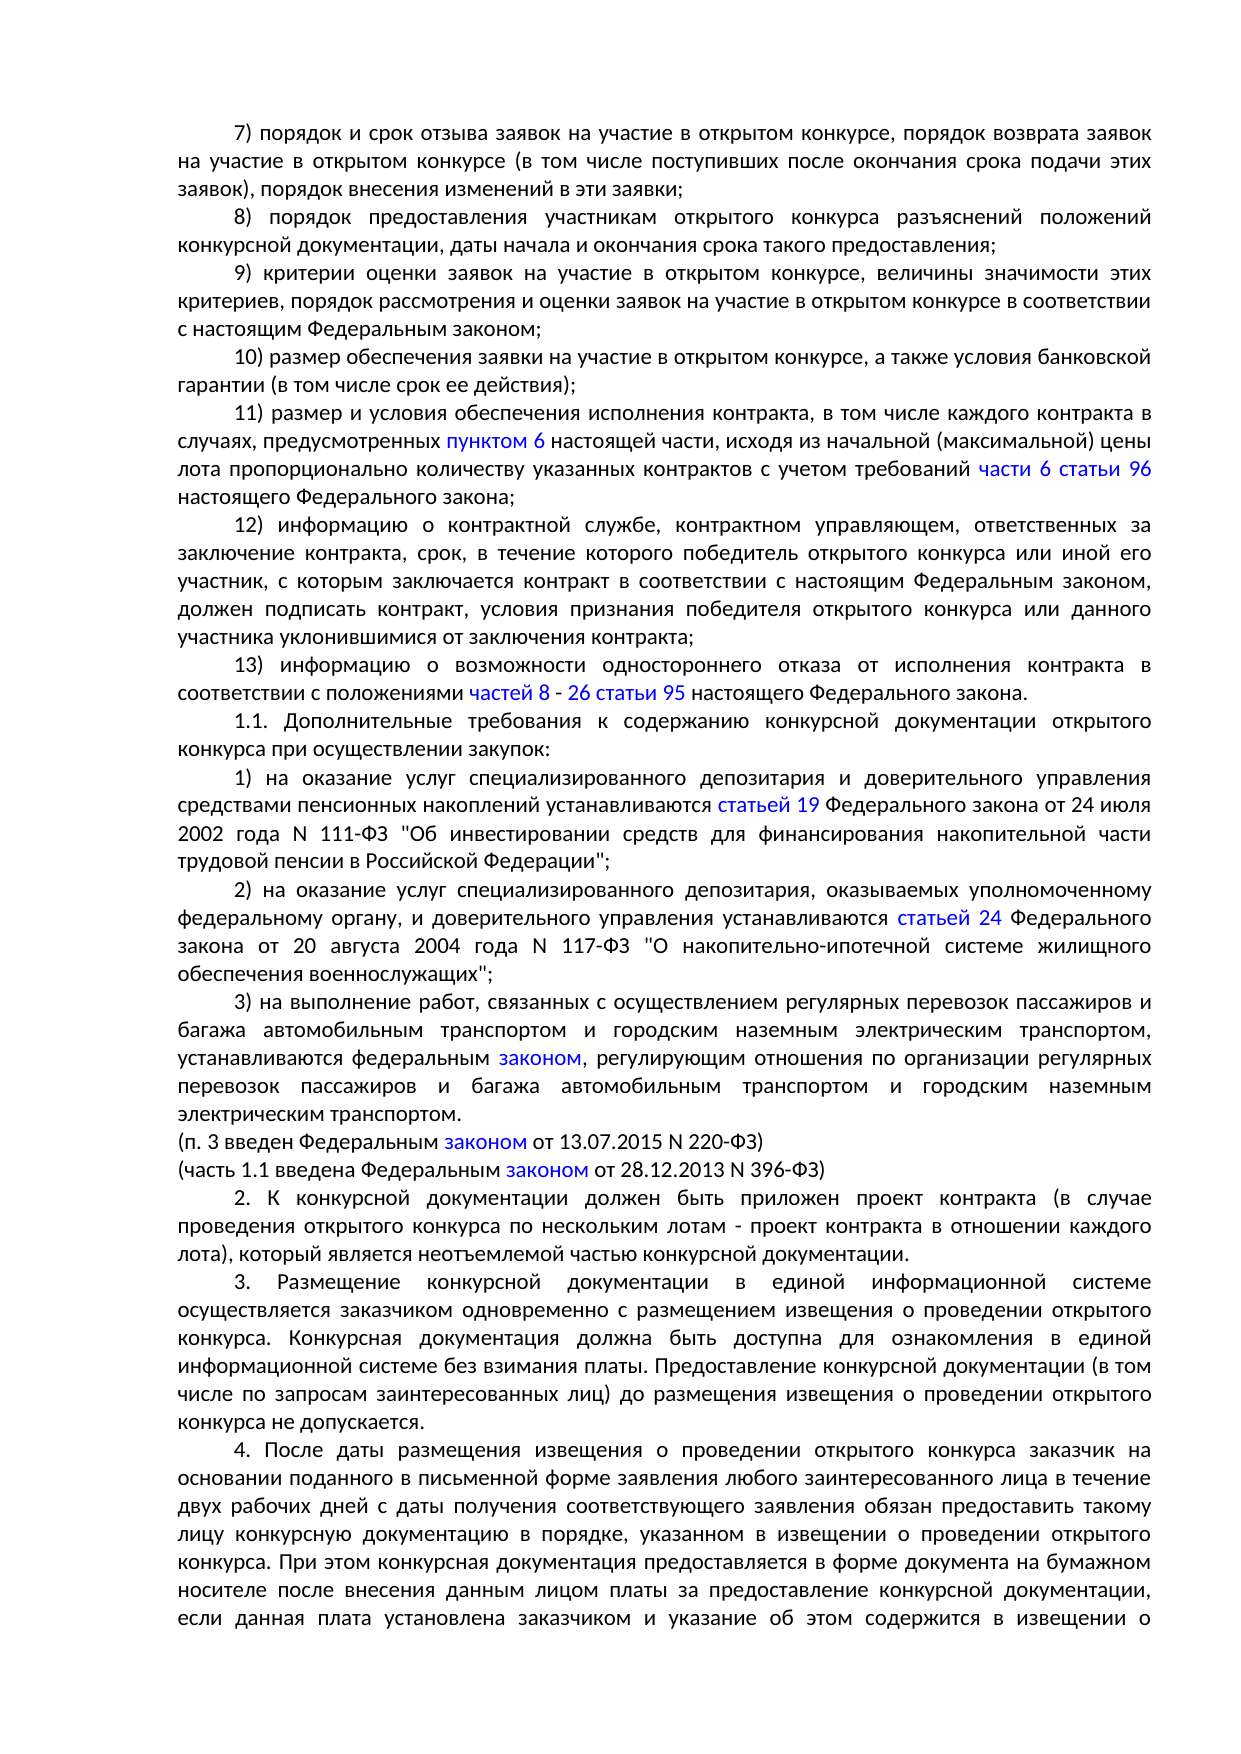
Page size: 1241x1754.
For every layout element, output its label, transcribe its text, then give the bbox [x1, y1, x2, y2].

text 12) информацию о контрактной службе, контрактном управляющем, ответственных за заключение контракта, срок, в течение которого победитель открытого конкурса или иной его участник, с которым заключается контракт в соответствии с настоящим Федеральным законом, должен подписать контракт, условия признания победителя открытого конкурса или данного участника уклонившимися от заключения контракта; [177, 510, 1152, 651]
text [177, 1435, 1152, 1631]
text 10) размер обеспечения заявки на участие в открытом конкурсе, а также условия банковской гарантии (в том числе срок ее действия); [177, 342, 1152, 398]
text (часть 1.1 введена Федеральным законом от 28.12.2013 N 396-ФЗ) [177, 1155, 1152, 1183]
text (п. 3 введен Федеральным законом от 13.07.2015 N 220-ФЗ) [177, 1127, 1152, 1155]
text 1) на оказание услуг специализированного депозитария и доверительного управления средствами пенсионных накоплений устанавливаются статьей 19 Федерального закона от 24 июля 2002 года N 111-ФЗ "Об инвестировании средств для финансирования накопительной части трудовой пенсии в Российской Федерации"; [177, 763, 1152, 875]
text 13) информацию о возможности одностороннего отказа от исполнения контракта в соответствии с положениями частей 8 - 26 статьи 95 настоящего Федерального закона. [177, 651, 1152, 707]
text 11) размер и условия обеспечения исполнения контракта, в том числе каждого контракта в случаях, предусмотренных пунктом 6 настоящей части, исходя из начальной (максимальной) цены лота пропорционально количеству указанных контрактов с учетом требований части 6 статьи 96 настоящего Федерального закона; [177, 398, 1152, 510]
text 8) порядок предоставления участникам открытого конкурса разъяснений положений конкурсной документации, даты начала и окончания срока такого предоставления; [177, 202, 1152, 258]
text 3) на выполнение работ, связанных с осуществлением регулярных перевозок пассажиров и багажа автомобильным транспортом и городским наземным электрическим транспортом, устанавливаются федеральным законом, регулирующим отношения по организации регулярных перевозок пассажиров и багажа автомобильным транспортом и городским наземным электрическим транспортом. [177, 987, 1152, 1127]
text 7) порядок и срок отзыва заявок на участие в открытом конкурсе, порядок возврата заявок на участие в открытом конкурсе (в том числе поступивших после окончания срока подачи этих заявок), порядок внесения изменений в эти заявки; [177, 118, 1152, 202]
text 2. К конкурсной документации должен быть приложен проект контракта (в случае проведения открытого конкурса по нескольким лотам - проект контракта в отношении каждого лота), который является неотъемлемой частью конкурсной документации. [177, 1183, 1152, 1267]
text 9) критерии оценки заявок на участие в открытом конкурсе, величины значимости этих критериев, порядок рассмотрения и оценки заявок на участие в открытом конкурсе в соответствии с настоящим Федеральным законом; [177, 258, 1152, 342]
text 2) на оказание услуг специализированного депозитария, оказываемых уполномоченному федеральному органу, и доверительного управления устанавливаются статьей 24 Федерального закона от 20 августа 2004 года N 117-ФЗ "О накопительно-ипотечной системе жилищного обеспечения военнослужащих"; [177, 875, 1152, 987]
text 1.1. Дополнительные требования к содержанию конкурсной документации открытого конкурса при осуществлении закупок: [177, 707, 1152, 763]
text 3. Размещение конкурсной документации в единой информационной системе осуществляется заказчиком одновременно с размещением извещения о проведении открытого конкурса. Конкурсная документация должна быть доступна для ознакомления в единой информационной системе без взимания платы. Предоставление конкурсной документации (в том числе по запросам заинтересованных лиц) до размещения извещения о проведении открытого конкурса не допускается. [177, 1267, 1152, 1435]
